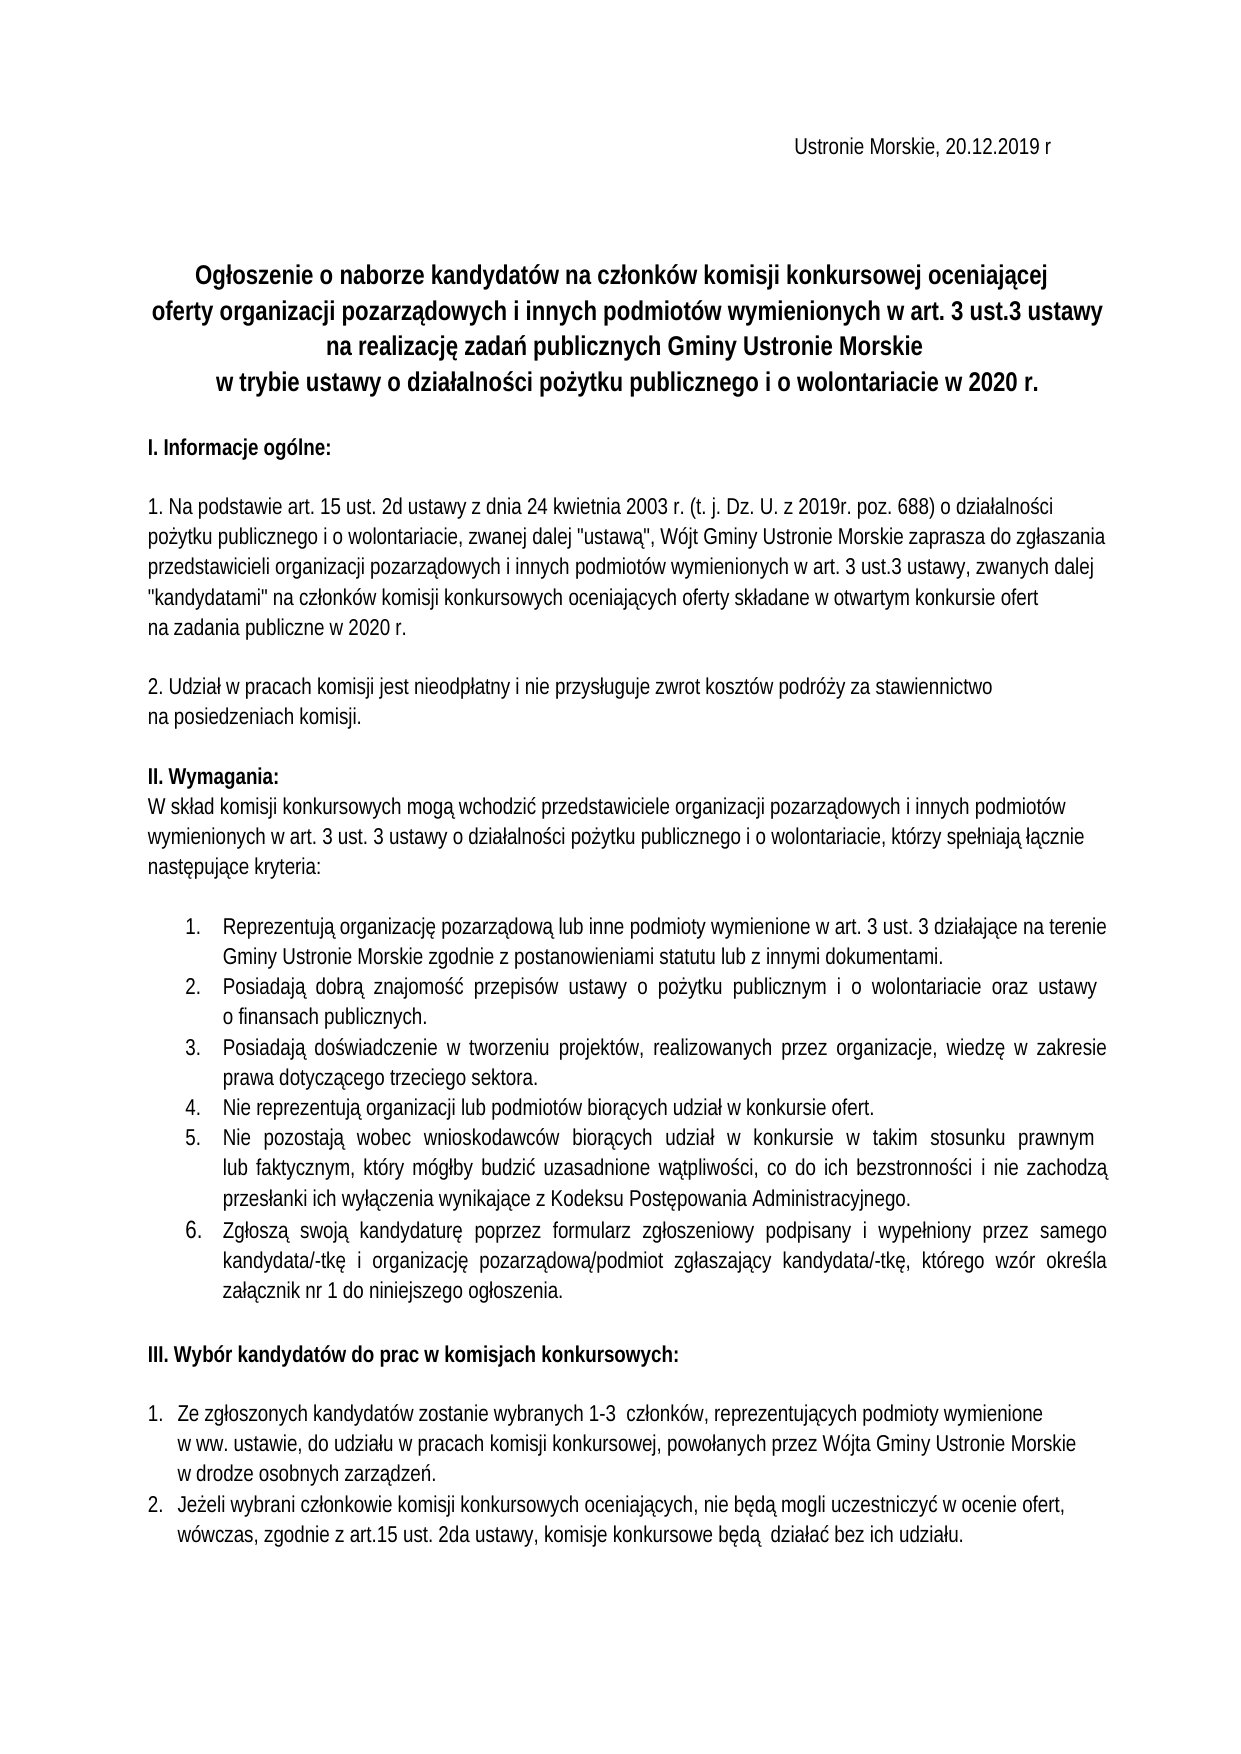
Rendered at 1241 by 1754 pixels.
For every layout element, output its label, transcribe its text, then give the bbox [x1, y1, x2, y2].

list Posiadają doświadczenie w tworzeniu projektów, realizowanych przez organizacje, wiedzę w zakresie prawa dotyczącego trzeciego sektora. [185, 1033, 1107, 1090]
text W skład komisji konkursowych mogą wchodzić przedstawiciele organizacji pozarządowych i innych podmiotów wymienionych w art. 3 ust. 3 ustawy o działalności pożytku publicznego i o wolontariacie, którzy spełniają łącznie następujące kryteria: [148, 793, 1107, 879]
list Nie pozostają wobec wnioskodawców biorących udział w konkursie w takim stosunku prawnym lub faktycznym, który mógłby budzić uzasadnione wątpliwości, co do ich bezstronności i nie zachodzą przesłanki ich wyłączenia wynikające z Kodeksu Postępowania Administracyjnego. [185, 1124, 1107, 1211]
list Jeżeli wybrani członkowie komisji konkursowych oceniających, nie będą mogli uczestniczyć w ocenie ofert, wówczas, zgodnie z art.15 ust. 2da ustawy, komisje konkursowe będą działać bez ich udziału. [148, 1491, 1107, 1547]
text Ogłoszenie o naborze kandydatów na członków komisji konkursowej oceniającej oferty organizacji pozarządowych i innych podmiotów wymienionych w art. 3 ust.3 ustawy na realizację zadań publicznych Gminy Ustronie Morskie w trybie ustawy o działalności pożytku publicznego i o wolontariacie w 2020 r. [148, 259, 1107, 397]
list Posiadają dobrą znajomość przepisów ustawy o pożytku publicznym i o wolontariacie oraz ustawy o finansach publicznych. [185, 973, 1107, 1029]
text I. Informacje ogólne: [148, 402, 1107, 460]
text 2. Udział w pracach komisji jest nieodpłatny i nie przysługuje zwrot kosztów podróży za stawiennictwo na posiedzeniach komisji. [148, 673, 1107, 729]
list Ze zgłoszonych kandydatów zostanie wybranych 1-3 członków, reprezentujących podmioty wymienione w ww. ustawie, do udziału w pracach komisji konkursowej, powołanych przez Wójta Gminy Ustronie Morskie w drodze osobnych zarządzeń. [148, 1400, 1107, 1487]
text Ustronie Morskie, 20.12.2019 r [148, 133, 1107, 159]
list Zgłoszą swoją kandydaturę poprzez formularz zgłoszeniowy podpisany i wypełniony przez samego kandydata/-tkę i organizację pozarządową/podmiot zgłaszający kandydata/-tkę, którego wzór określa załącznik nr 1 do niniejszego ogłoszenia. [185, 1215, 1107, 1304]
list Reprezentują organizację pozarządową lub inne podmioty wymienione w art. 3 ust. 3 działające na terenie Gminy Ustronie Morskie zgodnie z postanowieniami statutu lub z innymi dokumentami. [185, 913, 1107, 969]
text III. Wybór kandydatów do prac w komisjach konkursowych: [148, 1341, 1107, 1367]
text II. Wymagania: [148, 763, 1107, 789]
list Nie reprezentują organizacji lub podmiotów biorących udział w konkursie ofert. [185, 1094, 1107, 1120]
text 1. Na podstawie art. 15 ust. 2d ustawy z dnia 24 kwietnia 2003 r. (t. j. Dz. U. z 2019r. poz. 688) o działalności pożytku publicznego i o wolontariacie, zwanej dalej "ustawą", Wójt Gminy Ustronie Morskie zaprasza do zgłaszania przedstawicieli organizacji pozarządowych i innych podmiotów wymienionych w art. 3 ust.3 ustawy, zwanych dalej "kandydatami" na członków komisji konkursowych oceniających oferty składane w otwartym konkursie ofert na zadania publiczne w 2020 r. [148, 493, 1107, 640]
